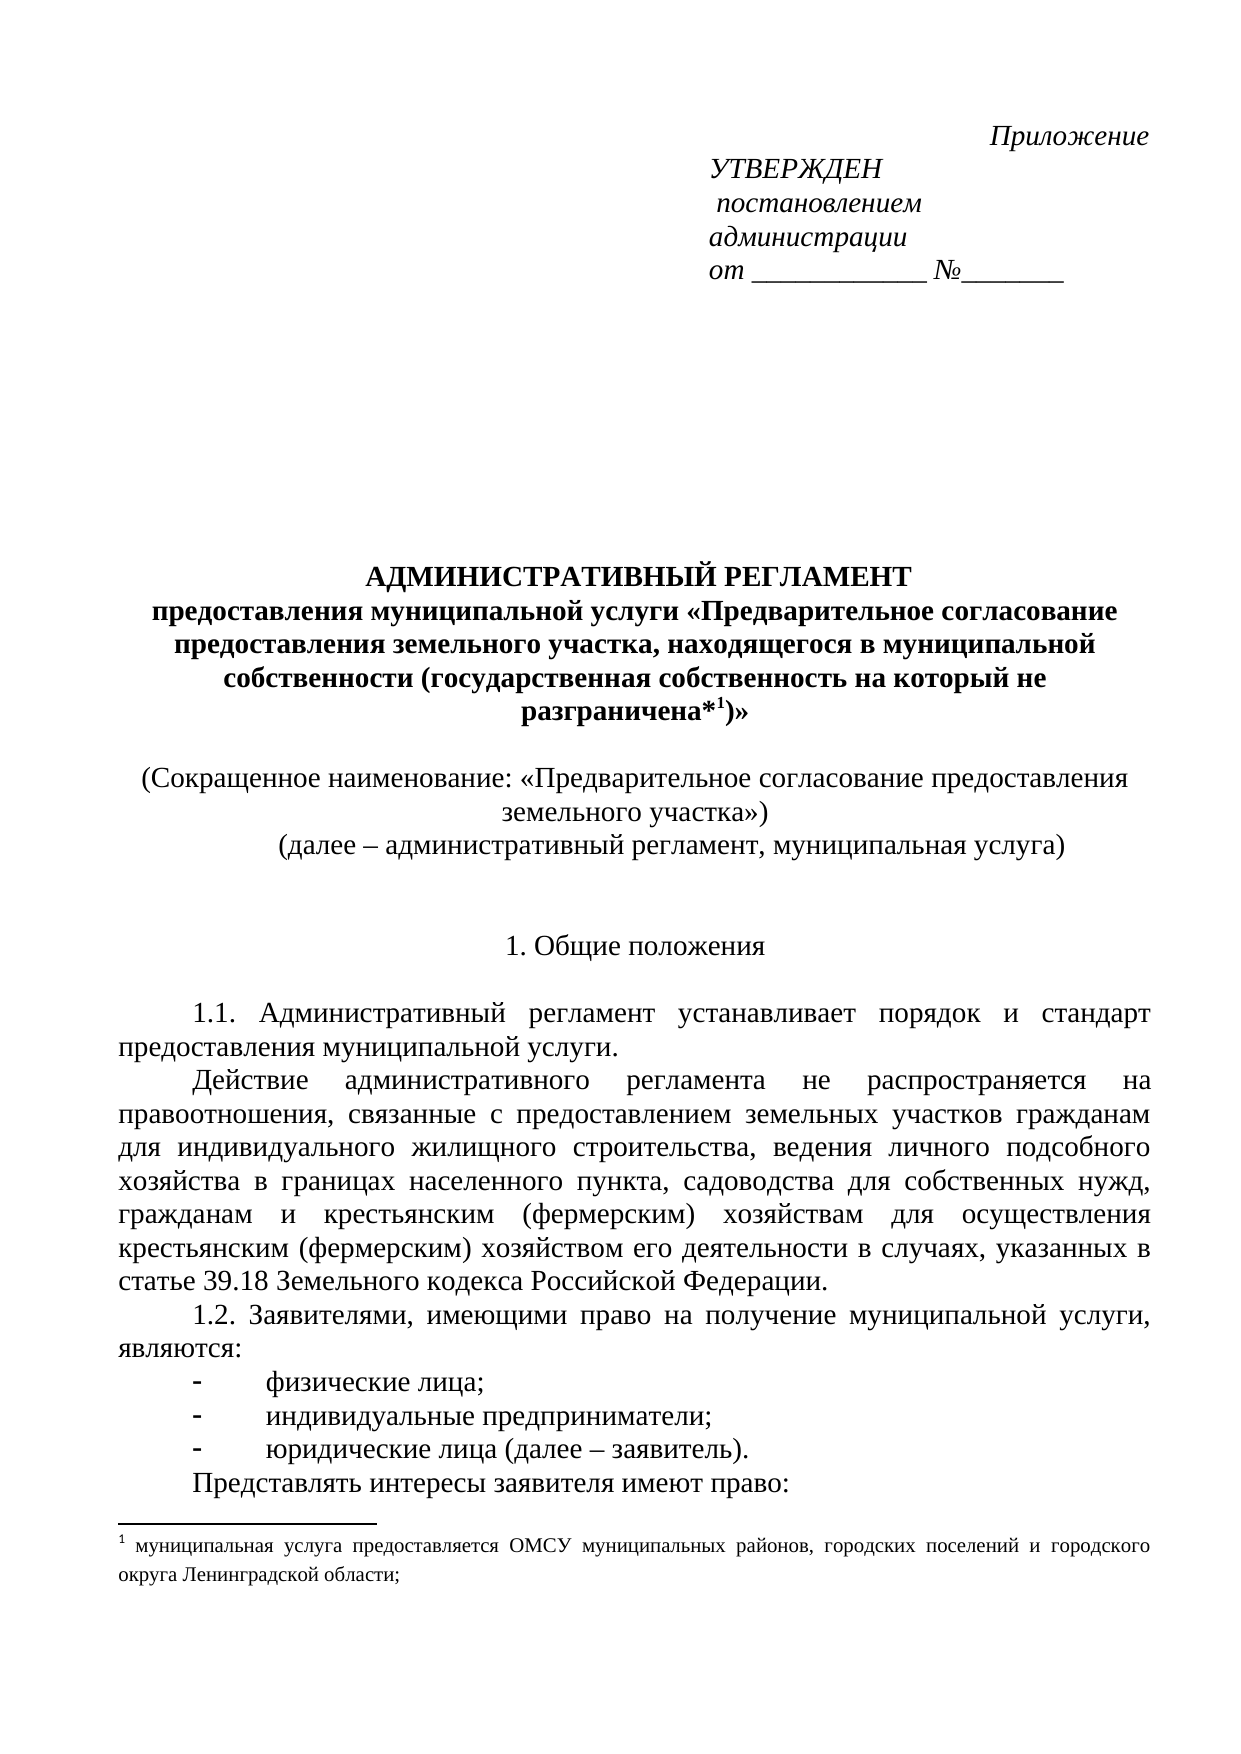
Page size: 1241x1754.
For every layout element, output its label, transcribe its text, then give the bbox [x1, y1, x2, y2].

text 1.2. Заявителями, имеющими право на получение муниципальной услуги, являются: [118, 1297, 1152, 1364]
text АДМИНИСТРАТИВНЫЙ РЕГЛАМЕНТ [118, 559, 1152, 593]
text предоставления муниципальной услуги «Предварительное согласование предоставления земельного участка, находящегося в муниципальной собственности (государственная собственность на который не разграничена*)» [118, 593, 1152, 727]
title от ____________ №_______ [709, 252, 1152, 286]
text (далее – административный регламент, муниципальная услуга) [118, 827, 1152, 861]
text 1. Общие положения [118, 928, 1152, 962]
list физические лица; [118, 1364, 1152, 1398]
title постановлением [709, 185, 1152, 219]
title Приложение [118, 118, 1152, 152]
list юридические лица (далее – заявитель). [118, 1431, 1152, 1465]
text Представлять интересы заявителя имеют право: [118, 1465, 1152, 1498]
list индивидуальные предприниматели; [118, 1398, 1152, 1431]
text Действие административного регламента не распространяется на правоотношения, связанные с предоставлением земельных участков гражданам для индивидуального жилищного строительства, ведения личного подсобного хозяйства в границах населенного пункта, садоводства для собственных нужд, гражданам и крестьянским (фермерским) хозяйствам для осуществления крестьянским (фермерским) хозяйством его деятельности в случаях, указанных в статье 39.18 Земельного кодекса Российской Федерации. [118, 1062, 1152, 1297]
text 1.1. Административный регламент устанавливает порядок и стандарт предоставления муниципальной услуги. [118, 995, 1152, 1062]
title УТВЕРЖДЕН [709, 152, 1152, 185]
title администрации [709, 219, 1152, 252]
text (Сокращенное наименование: «Предварительное согласование предоставления земельного участка») [118, 760, 1152, 827]
